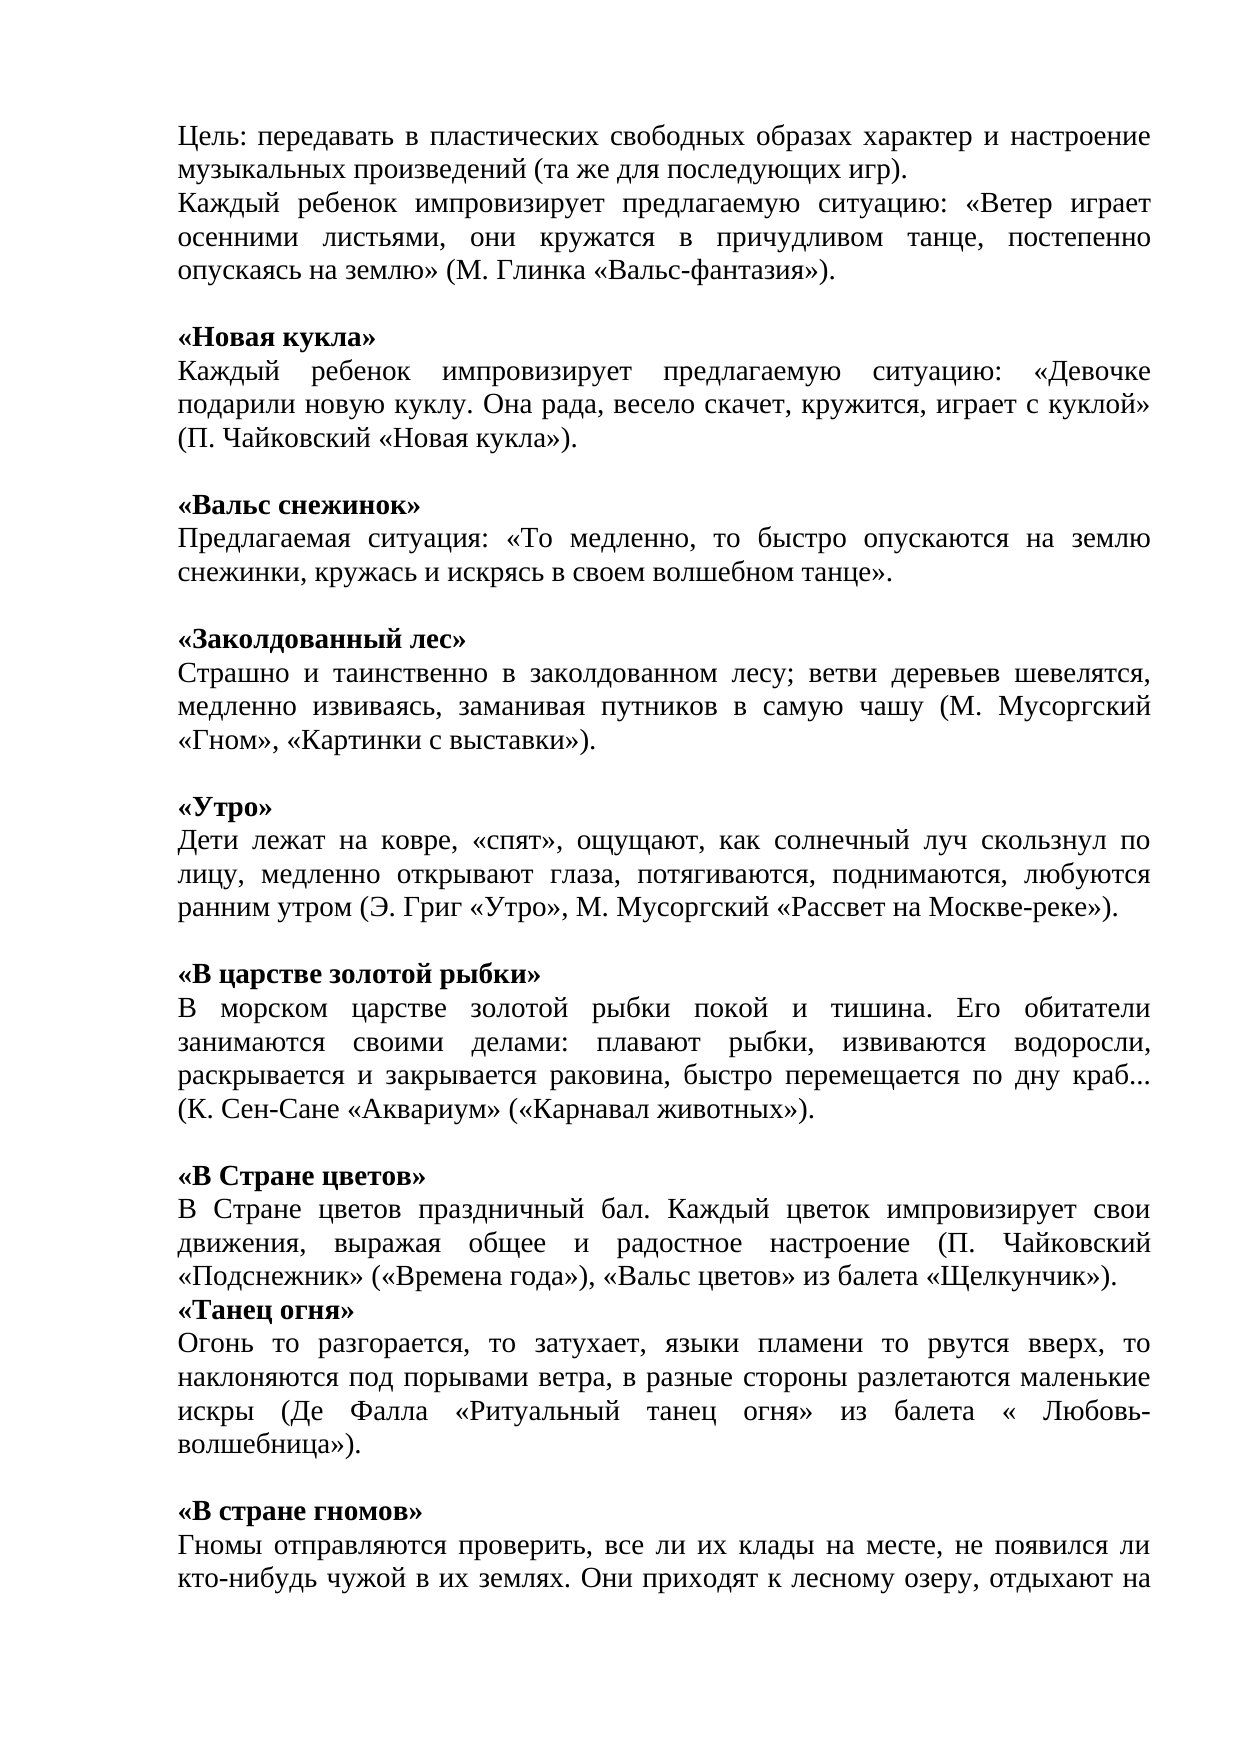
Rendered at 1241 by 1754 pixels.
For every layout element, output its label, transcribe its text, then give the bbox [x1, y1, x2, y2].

text Каждый ребенок импровизирует предлагаемую ситуацию: «Девочке подарили новую куклу. Она рада, весело скачет, кружится, играет с куклой» (П. Чайковский «Новая кукла»). [177, 353, 1152, 453]
text «Вальс снежинок» [177, 487, 1152, 521]
text «Новая кукла» [177, 319, 1152, 353]
text «Танец огня» [177, 1292, 1152, 1326]
text В морском царстве золотой рыбки покой и тишина. Его обитатели занимаются своими делами: плавают рыбки, извиваются водоросли, раскрывается и закрывается раковина, быстро перемещается по дну краб... (К. Сен-Сане «Аквариум» («Карнавал животных»). [177, 990, 1152, 1124]
text В Стране цветов праздничный бал. Каждый цветок импровизирует свои движения, выражая общее и радостное настроение (П. Чайковский «Подснежник» («Времена года»), «Вальс цветов» из балета «Щелкунчик»). [177, 1191, 1152, 1292]
text «В Стране цветов» [177, 1158, 1152, 1191]
text «В царстве золотой рыбки» [177, 957, 1152, 990]
text «Заколдованный лес» [177, 621, 1152, 655]
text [177, 1527, 1152, 1594]
text «В стране гномов» [177, 1493, 1152, 1527]
text Каждый ребенок импровизирует предлагаемую ситуацию: «Ветер играет осенними листьями, они кружатся в причудливом танце, постепенно опускаясь на землю» (М. Глинка «Вальс-фантазия»). [177, 185, 1152, 286]
text «Утро» [177, 789, 1152, 822]
text Дети лежат на ковре, «спят», ощущают, как солнечный луч скользнул по лицу, медленно открывают глаза, потягиваются, поднимаются, любуются ранним утром (Э. Григ «Утро», М. Мусоргский «Рассвет на Москве-реке»). [177, 822, 1152, 923]
text Огонь то разгорается, то затухает, языки пламени то рвутся вверх, то наклоняются под порывами ветра, в разные стороны разлетаются маленькие искры (Де Фалла «Ритуальный танец огня» из балета « Любовь-волшебница»). [177, 1326, 1152, 1460]
text Страшно и таинственно в заколдованном лесу; ветви деревьев шевелятся, медленно извиваясь, заманивая путников в самую чашу (М. Мусоргский «Гном», «Картинки с выставки»). [177, 655, 1152, 755]
text Предлагаемая ситуация: «То медленно, то быстро опускаются на землю снежинки, кружась и искрясь в своем волшебном танце». [177, 521, 1152, 588]
text Цель: передавать в пластических свободных образах характер и настроение музыкальных произведений (та же для последующих игр). [177, 118, 1152, 185]
